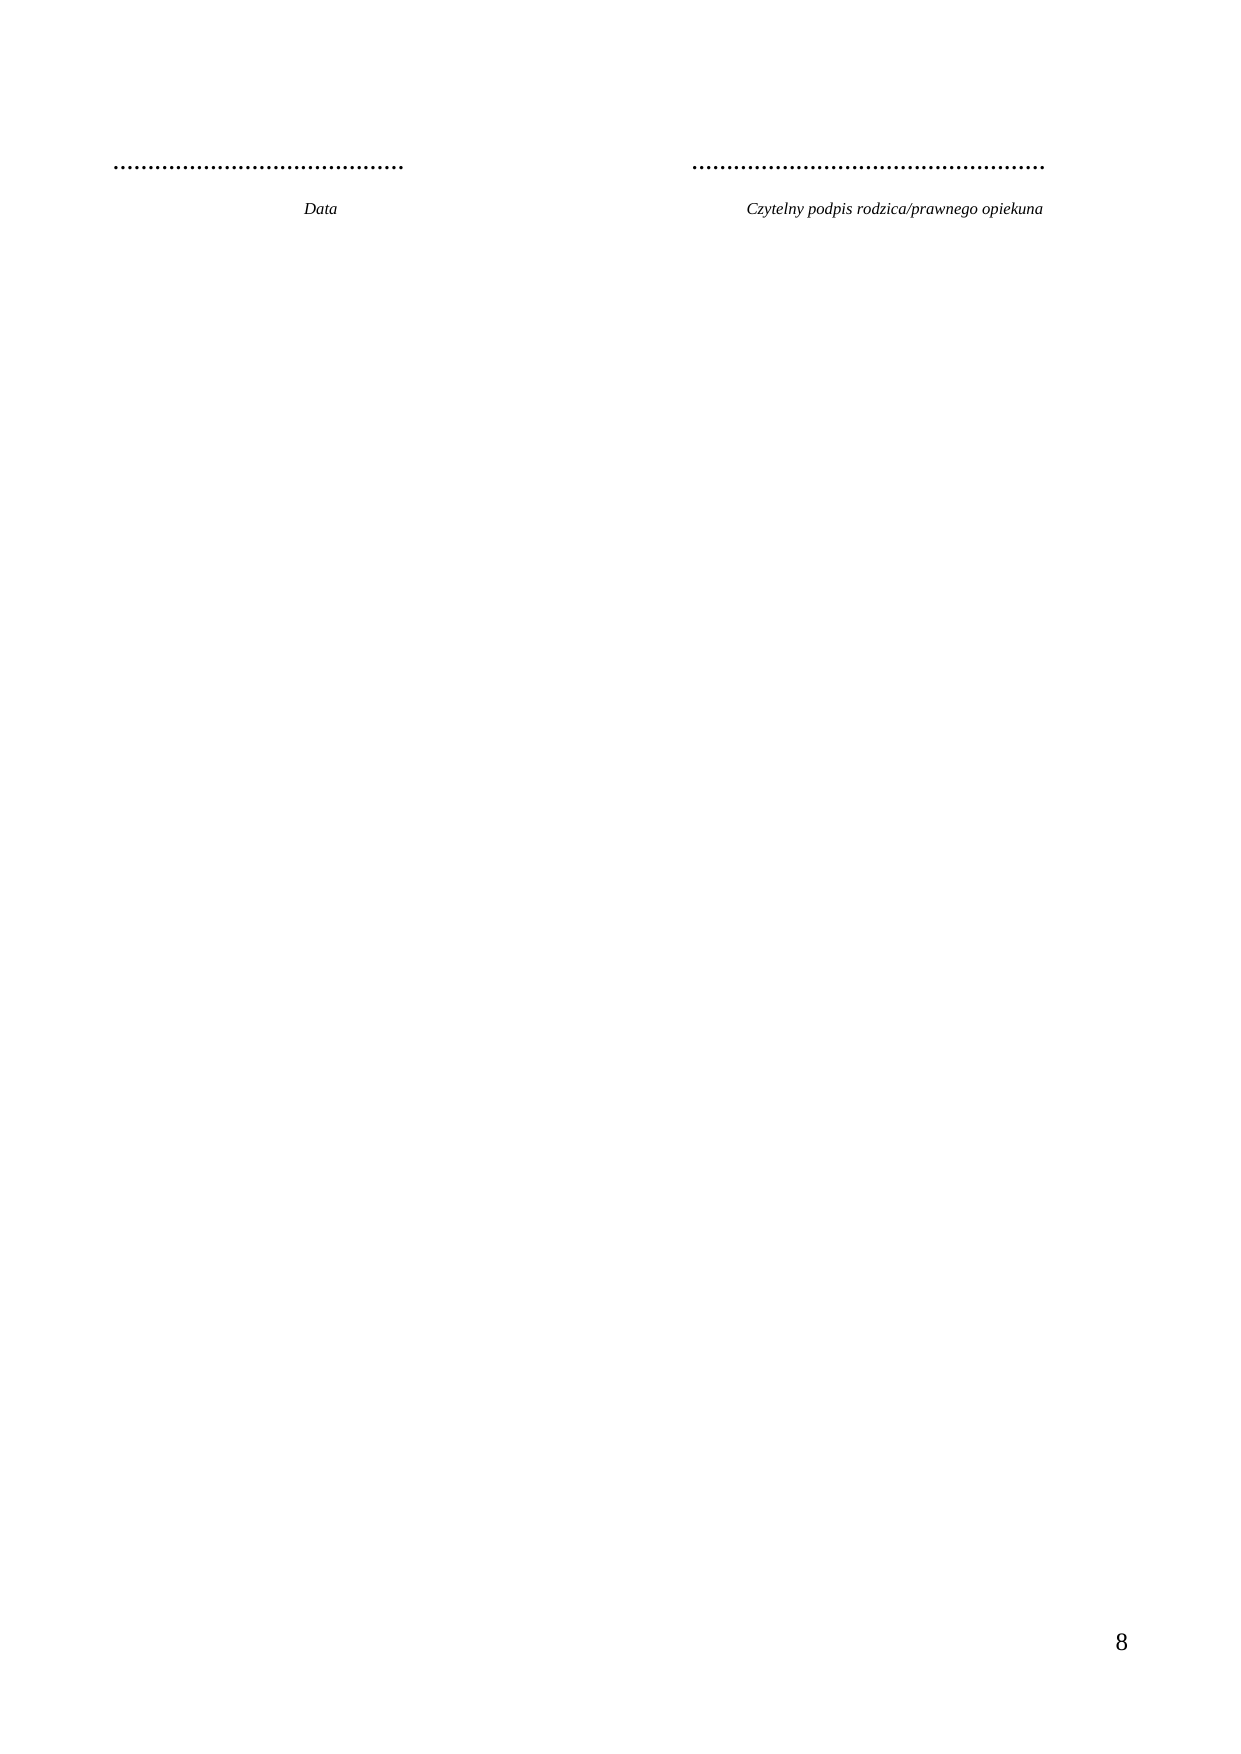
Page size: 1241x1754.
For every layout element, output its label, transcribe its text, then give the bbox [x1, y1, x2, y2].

text Data Czytelny podpis rodzica/prawnego opiekuna [112, 198, 1128, 218]
text …………………………………… …………………………………………… [112, 150, 1128, 174]
